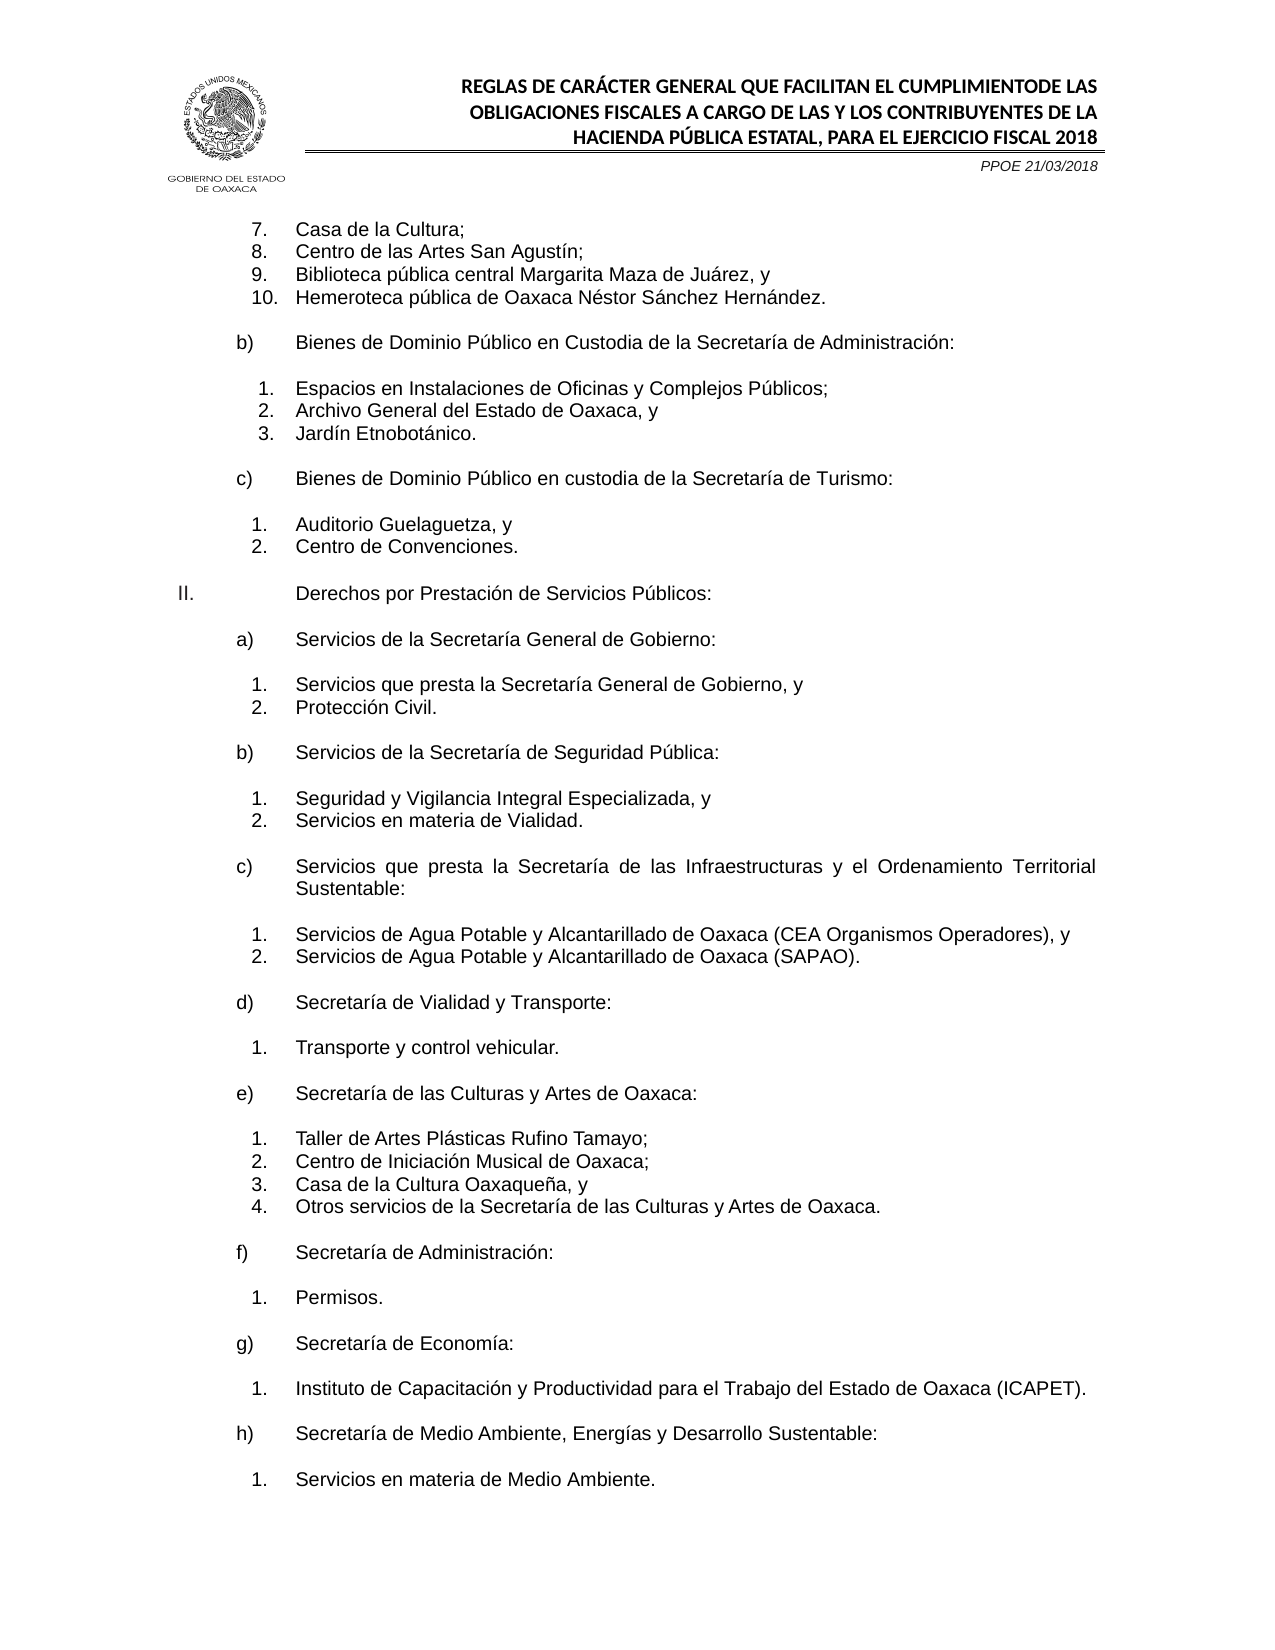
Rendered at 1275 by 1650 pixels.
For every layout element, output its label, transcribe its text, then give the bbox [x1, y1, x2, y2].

list Centro de Iniciación Musical de Oaxaca; [251, 1150, 1098, 1172]
list Bienes de Dominio Público en Custodia de la Secretaría de Administración: [236, 331, 1098, 354]
list Secretaría de Vialidad y Transporte: [236, 991, 1098, 1013]
list Centro de Convenciones. [251, 535, 1098, 558]
list Secretaría de Medio Ambiente, Energías y Desarrollo Sustentable: [236, 1422, 1098, 1445]
list Instituto de Capacitación y Productividad para el Trabajo del Estado de Oaxaca (ICAPET). [251, 1377, 1098, 1399]
list Permisos. [251, 1286, 1098, 1309]
list Secretaría de las Culturas y Artes de Oaxaca: [236, 1082, 1098, 1104]
list Archivo General del Estado de Oaxaca, y [258, 399, 1098, 422]
list Servicios en materia de Medio Ambiente. [251, 1468, 1098, 1490]
list Secretaría de Economía: [236, 1331, 1098, 1354]
list Servicios de Agua Potable y Alcantarillado de Oaxaca (CEA Organismos Operadores), y [251, 923, 1098, 945]
list Biblioteca pública central Margarita Maza de Juárez, y [251, 263, 1098, 286]
list Centro de las Artes San Agustín; [251, 240, 1098, 263]
list Casa de la Cultura Oaxaqueña, y [251, 1172, 1098, 1195]
list Hemeroteca pública de Oaxaca Néstor Sánchez Hernández. [251, 286, 1098, 308]
picture [165, 73, 288, 195]
list Otros servicios de la Secretaría de las Culturas y Artes de Oaxaca. [251, 1195, 1098, 1218]
list Bienes de Dominio Público en custodia de la Secretaría de Turismo: [236, 467, 1098, 490]
list Servicios de Agua Potable y Alcantarillado de Oaxaca (SAPAO). [251, 945, 1098, 968]
list Espacios en Instalaciones de Oficinas y Complejos Públicos; [258, 376, 1098, 399]
list Transporte y control vehicular. [251, 1036, 1098, 1059]
list Protección Civil. [251, 696, 1098, 718]
list Jardín Etnobotánico. [258, 422, 1098, 444]
list Seguridad y Vigilancia Integral Especializada, y [251, 786, 1098, 809]
list Servicios que presta la Secretaría General de Gobierno, y [251, 673, 1098, 696]
list Auditorio Guelaguetza, y [251, 513, 1098, 535]
list Servicios de la Secretaría General de Gobierno: [236, 627, 1098, 650]
list Casa de la Cultura; [251, 217, 1098, 240]
list Servicios de la Secretaría de Seguridad Pública: [236, 741, 1098, 764]
list Taller de Artes Plásticas Rufino Tamayo; [251, 1127, 1098, 1150]
list Secretaría de Administración: [236, 1241, 1098, 1263]
list Derechos por Prestación de Servicios Públicos: [177, 581, 1098, 605]
list Servicios que presta la Secretaría de las Infraestructuras y el Ordenamiento Territorial Sustentable: [236, 854, 1098, 900]
list Servicios en materia de Vialidad. [251, 809, 1098, 832]
